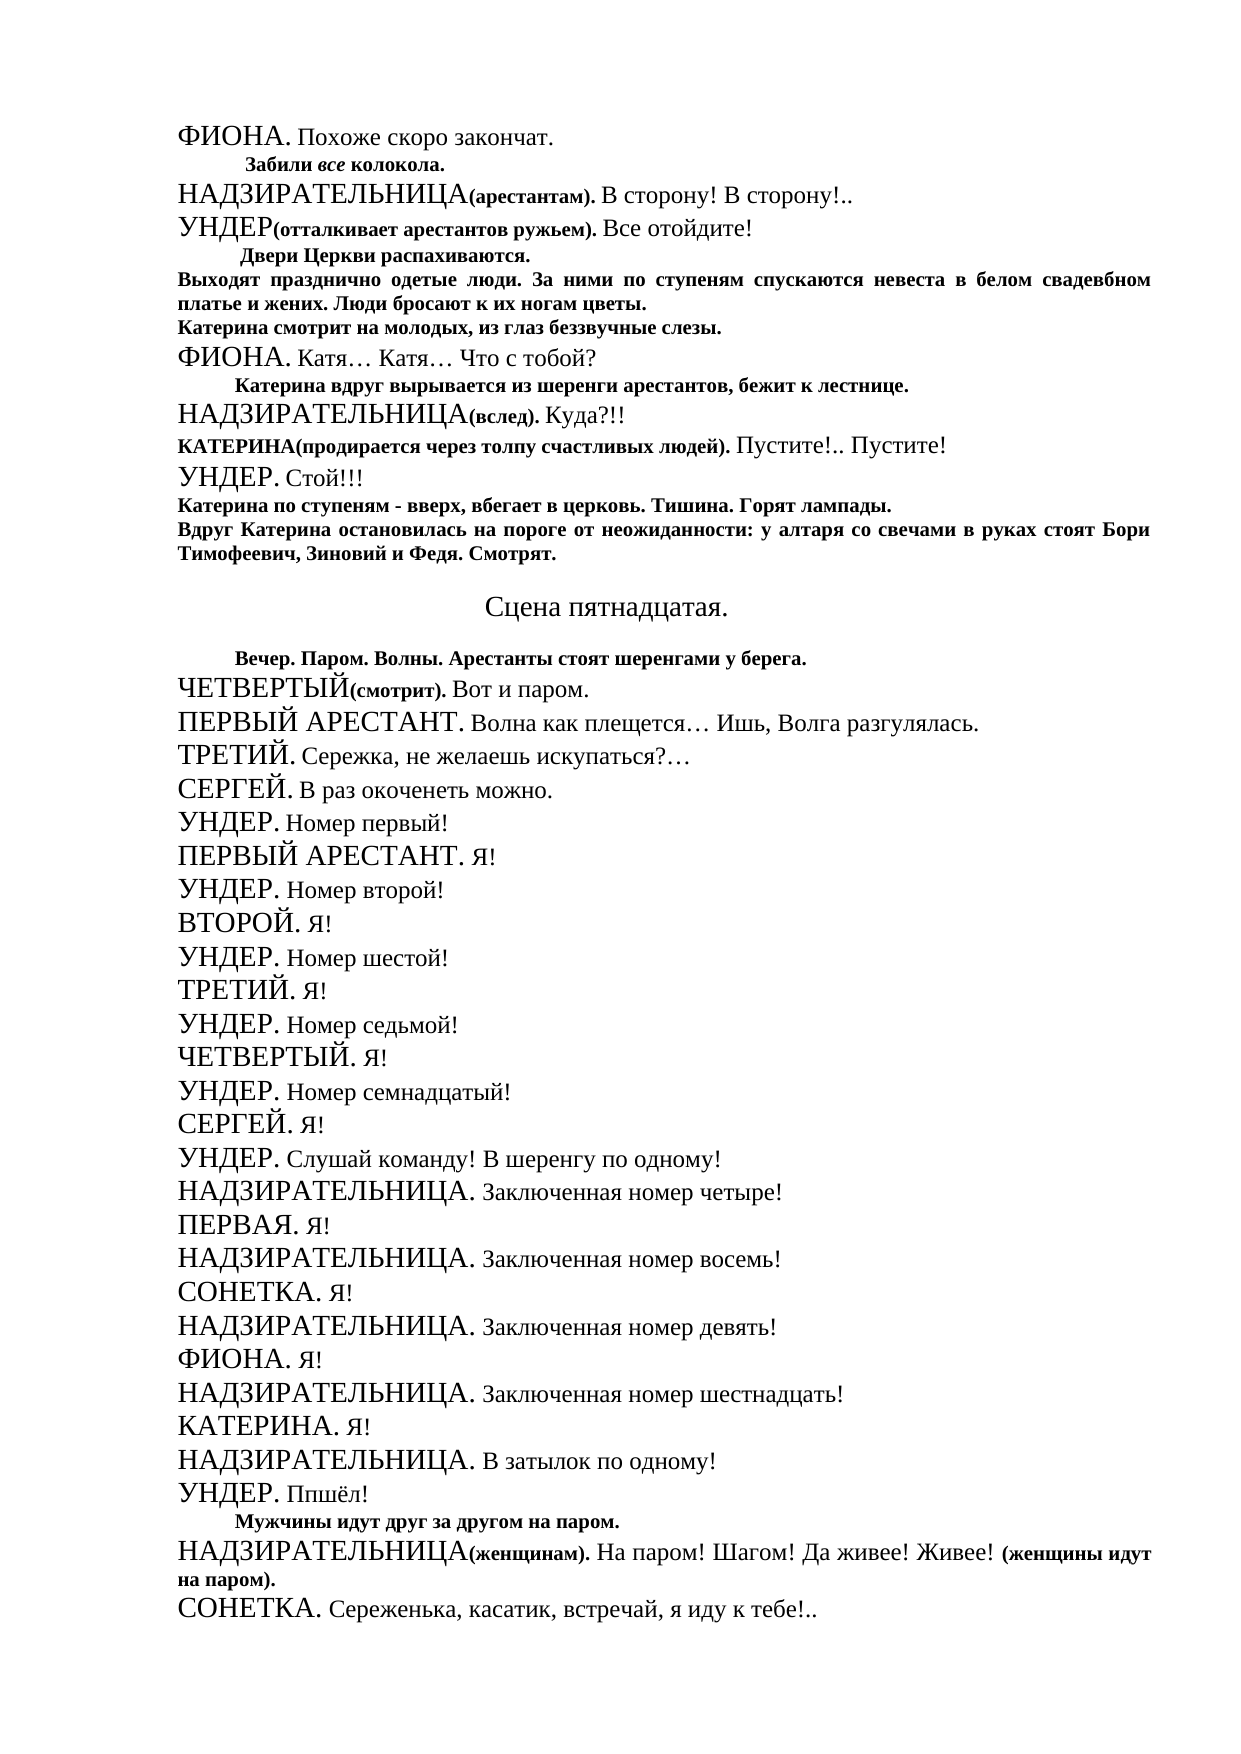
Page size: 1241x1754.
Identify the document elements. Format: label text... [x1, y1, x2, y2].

text Мужчины идут друг за другом на паром. [177, 1509, 1152, 1533]
text НАДЗИРАТЕЛЬНИЦА(арестантам). В сторону! В сторону!.. [177, 176, 1152, 209]
text НАДЗИРАТЕЛЬНИЦА. Заключенная номер девять! [177, 1308, 1152, 1341]
text УНДЕР. Номер второй! [177, 872, 1152, 905]
text КАТЕРИНА(продирается через толпу счастливых людей). Пустите!.. Пустите! [177, 430, 1152, 459]
text ЧЕТВЕРТЫЙ(смотрит). Вот и паром. [177, 670, 1152, 704]
text СОНЕТКА. Я! [177, 1274, 1152, 1308]
text Вечер. Паром. Волны. Арестанты стоят шеренгами у берега. [177, 646, 1152, 670]
text НАДЗИРАТЕЛЬНИЦА. Заключенная номер шестнадцать! [177, 1375, 1152, 1408]
text ТРЕТИЙ. Сережка, не желаешь искупаться?… [177, 737, 1152, 771]
text Забили все колокола. [177, 152, 1152, 176]
text НАДЗИРАТЕЛЬНИЦА. Заключенная номер четыре! [177, 1173, 1152, 1207]
text ПЕРВЫЙ АРЕСТАНТ. Я! [177, 838, 1152, 872]
text СЕРГЕЙ. Я! [177, 1106, 1152, 1140]
text Двери Церкви распахиваются. [177, 243, 1152, 267]
text СЕРГЕЙ. В раз окоченеть можно. [177, 771, 1152, 804]
text УНДЕР. Слушай команду! В шеренгу по одному! [177, 1140, 1152, 1173]
text УНДЕР. Ппшёл! [177, 1475, 1152, 1509]
text ТРЕТИЙ. Я! [177, 972, 1152, 1006]
text Катерина по ступеням - вверх, вбегает в церковь. Тишина. Горят лампады. [177, 492, 1152, 517]
text ФИОНА. Я! [177, 1341, 1152, 1375]
text ФИОНА. Похоже скоро закончат. [177, 118, 1152, 152]
text ПЕРВАЯ. Я! [177, 1207, 1152, 1241]
text Катерина вдруг вырывается из шеренги арестантов, бежит к лестнице. [177, 373, 1152, 397]
text ПЕРВЫЙ АРЕСТАНТ. Волна как плещется… Ишь, Волга разгулялась. [177, 704, 1152, 737]
text Катерина смотрит на молодых, из глаз беззвучные слезы. [177, 315, 1152, 339]
text НАДЗИРАТЕЛЬНИЦА(женщинам). На паром! Шагом! Да живее! Живее! (женщины идут на паром). [177, 1533, 1152, 1591]
text ВТОРОЙ. Я! [177, 905, 1152, 939]
text ЧЕТВЕРТЫЙ. Я! [177, 1039, 1152, 1073]
text УНДЕР. Номер седьмой! [177, 1006, 1152, 1039]
text УНДЕР(отталкивает арестантов ружьем). Все отойдите! [177, 209, 1152, 243]
text НАДЗИРАТЕЛЬНИЦА. Заключенная номер восемь! [177, 1241, 1152, 1274]
text СОНЕТКА. Сереженька, касатик, встречай, я иду к тебе!.. [177, 1591, 1152, 1624]
text УНДЕР. Номер шестой! [177, 939, 1152, 972]
text НАДЗИРАТЕЛЬНИЦА. В затылок по одному! [177, 1442, 1152, 1475]
text НАДЗИРАТЕЛЬНИЦА(вслед). Куда?!! [177, 397, 1152, 430]
text Выходят празднично одетые люди. За ними по ступеням спускаются невеста в белом свадевбном платье и жених. Люди бросают к их ногам цветы. [177, 267, 1152, 315]
text ФИОНА. Катя… Катя… Что с тобой? [177, 339, 1152, 373]
text УНДЕР. Стой!!! [177, 459, 1152, 492]
text Сцена пятнадцатая. [177, 589, 1152, 622]
text КАТЕРИНА. Я! [177, 1408, 1152, 1442]
text УНДЕР. Номер первый! [177, 804, 1152, 838]
text Вдруг Катерина остановилась на пороге от неожиданности: у алтаря со свечами в руках стоят Бори Тимофеевич, Зиновий и Федя. Смотрят. [177, 517, 1152, 565]
text УНДЕР. Номер семнадцатый! [177, 1073, 1152, 1106]
